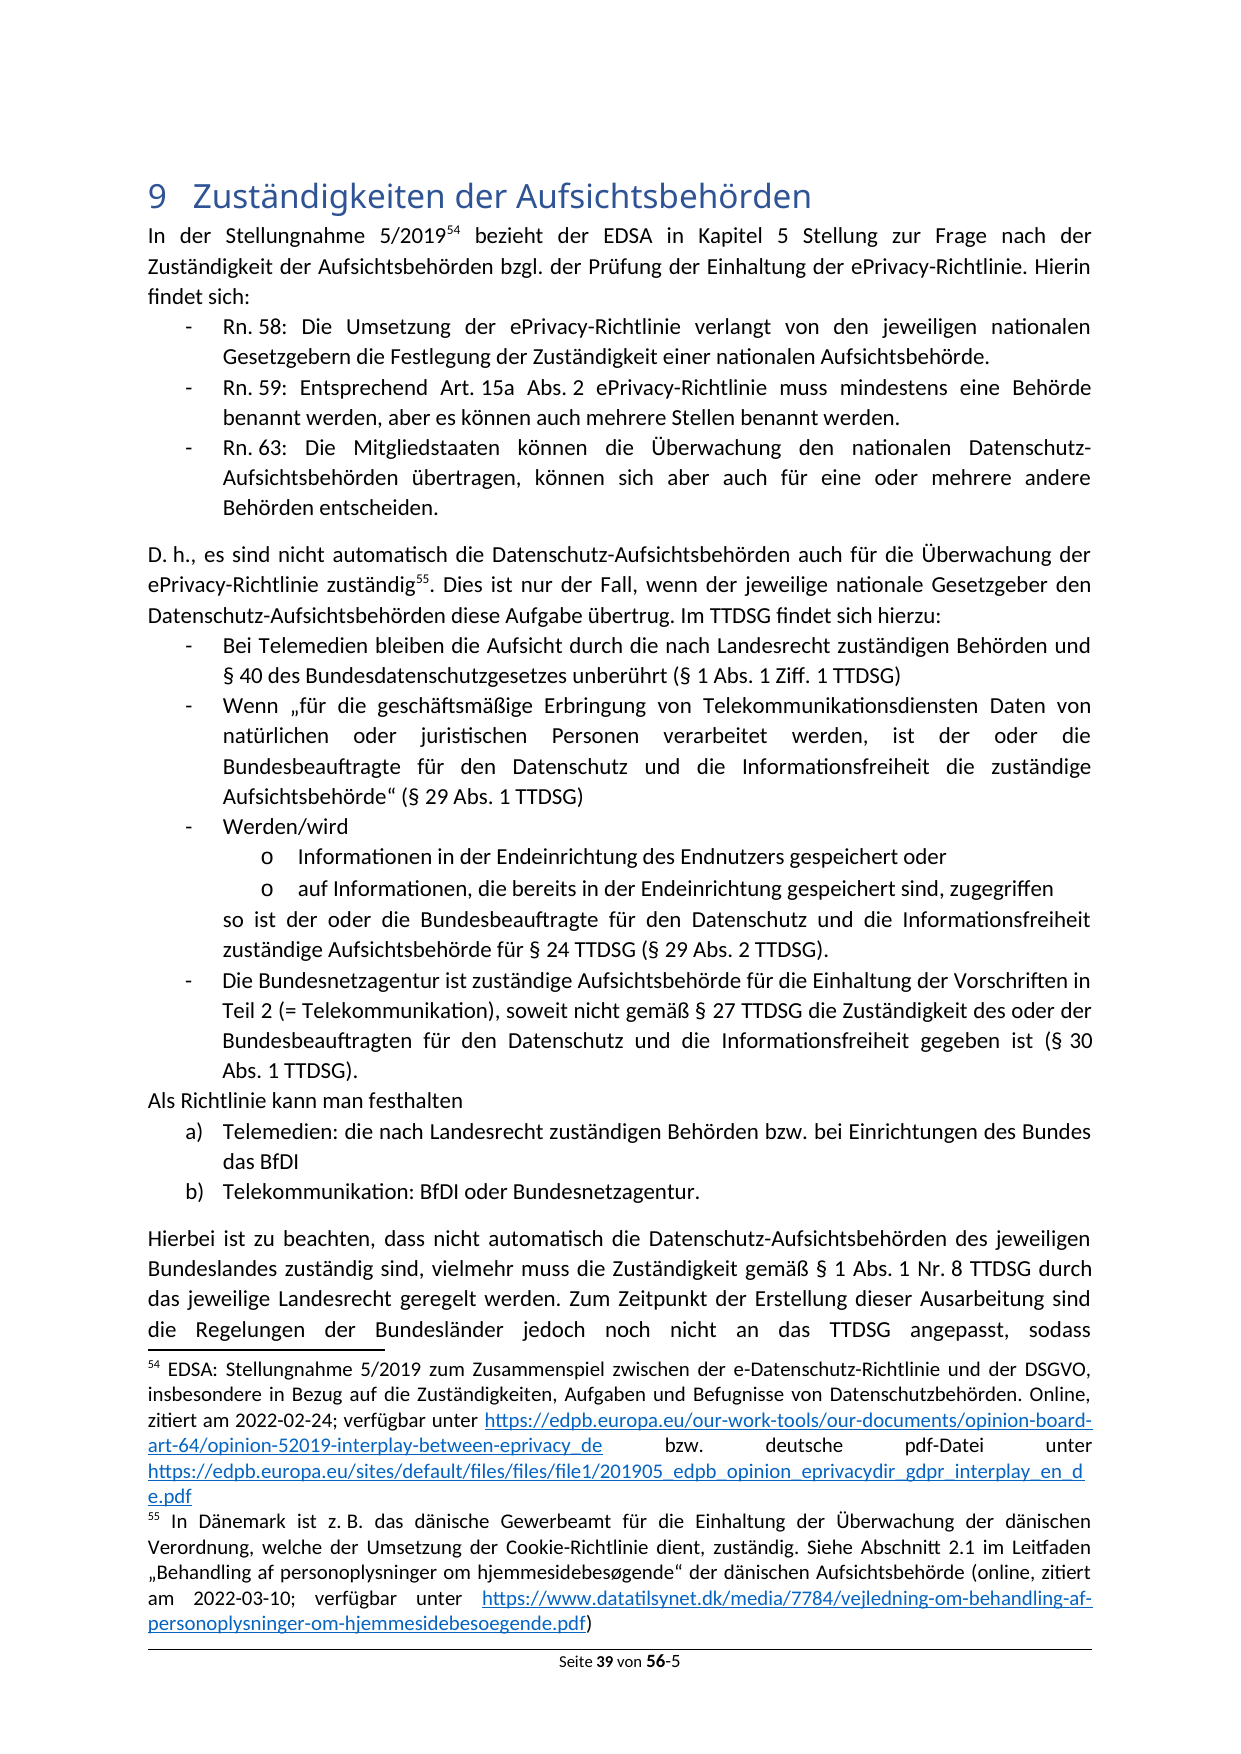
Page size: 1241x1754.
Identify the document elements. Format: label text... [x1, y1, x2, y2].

list Wenn „für die geschäftsmäßige Erbringung von Telekommunikationsdiensten Daten von natürlichen oder juristischen Personen verarbeitet werden, ist der oder die Bundesbeauftragte für den Datenschutz und die Informationsfreiheit die zuständige Aufsichtsbehörde“ (§ 29 Abs. 1 TTDSG) [185, 691, 1093, 810]
list Bei Telemedien bleiben die Aufsicht durch die nach Landesrecht zuständigen Behörden und § 40 des Bundesdatenschutzgesetzes unberührt (§ 1 Abs. 1 Ziff. 1 TTDSG) [185, 631, 1093, 689]
list Rn. 59: Entsprechend Art. 15a Abs. 2 ePrivacy-Richtlinie muss mindestens eine Behörde benannt werden, aber es können auch mehrere Stellen benannt werden. [185, 373, 1093, 431]
list Die Bundesnetzagentur ist zuständige Aufsichtsbehörde für die Einhaltung der Vorschriften in Teil 2 (= Telekommunikation), soweit nicht gemäß § 27 TTDSG die Zuständigkeit des oder der Bundesbeauftragten für den Datenschutz und die Informationsfreiheit gegeben ist (§ 30 Abs. 1 TTDSG). [185, 966, 1093, 1084]
text D. h., es sind nicht automatisch die Datenschutz-Aufsichtsbehörden auch für die Überwachung der ePrivacy-Richtlinie zuständig. Dies ist nur der Fall, wenn der jeweilige nationale Gesetzgeber den Datenschutz-Aufsichtsbehörden diese Aufgabe übertrug. Im TTDSG findet sich hierzu: [148, 540, 1093, 629]
text Als Richtlinie kann man festhalten [148, 1087, 1093, 1114]
list Telekommunikation: BfDI oder Bundesnetzagentur. [185, 1177, 1093, 1205]
list Rn. 58: Die Umsetzung der ePrivacy-Richtlinie verlangt von den jeweiligen nationalen Gesetzgebern die Festlegung der Zuständigkeit einer nationalen Aufsichtsbehörde. [185, 312, 1093, 370]
subtitle Zuständigkeiten der Aufsichtsbehörden [148, 173, 1093, 218]
list Rn. 63: Die Mitgliedstaaten können die Überwachung den nationalen Datenschutz-Aufsichtsbehörden übertragen, können sich aber auch für eine oder mehrere andere Behörden entscheiden. [185, 433, 1093, 521]
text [148, 1224, 1093, 1343]
list Informationen in der Endeinrichtung des Endnutzers gespeichert oder [260, 842, 1093, 872]
list so ist der oder die Bundesbeauftragte für den Datenschutz und die Informationsfreiheit zuständige Aufsichtsbehörde für § 24 TTDSG (§ 29 Abs. 2 TTDSG). [223, 905, 1093, 963]
text In der Stellungnahme 5/2019 bezieht der EDSA in Kapitel 5 Stellung zur Frage nach der Zuständigkeit der Aufsichtsbehörden bzgl. der Prüfung der Einhaltung der ePrivacy-Richtlinie. Hierin findet sich: [148, 222, 1093, 310]
list Telemedien: die nach Landesrecht zuständigen Behörden bzw. bei Einrichtungen des Bundes das BfDI [185, 1117, 1093, 1175]
list Werden/wird [185, 812, 1093, 840]
list auf Informationen, die bereits in der Endeinrichtung gespeichert sind, zugegriffen [260, 874, 1093, 903]
